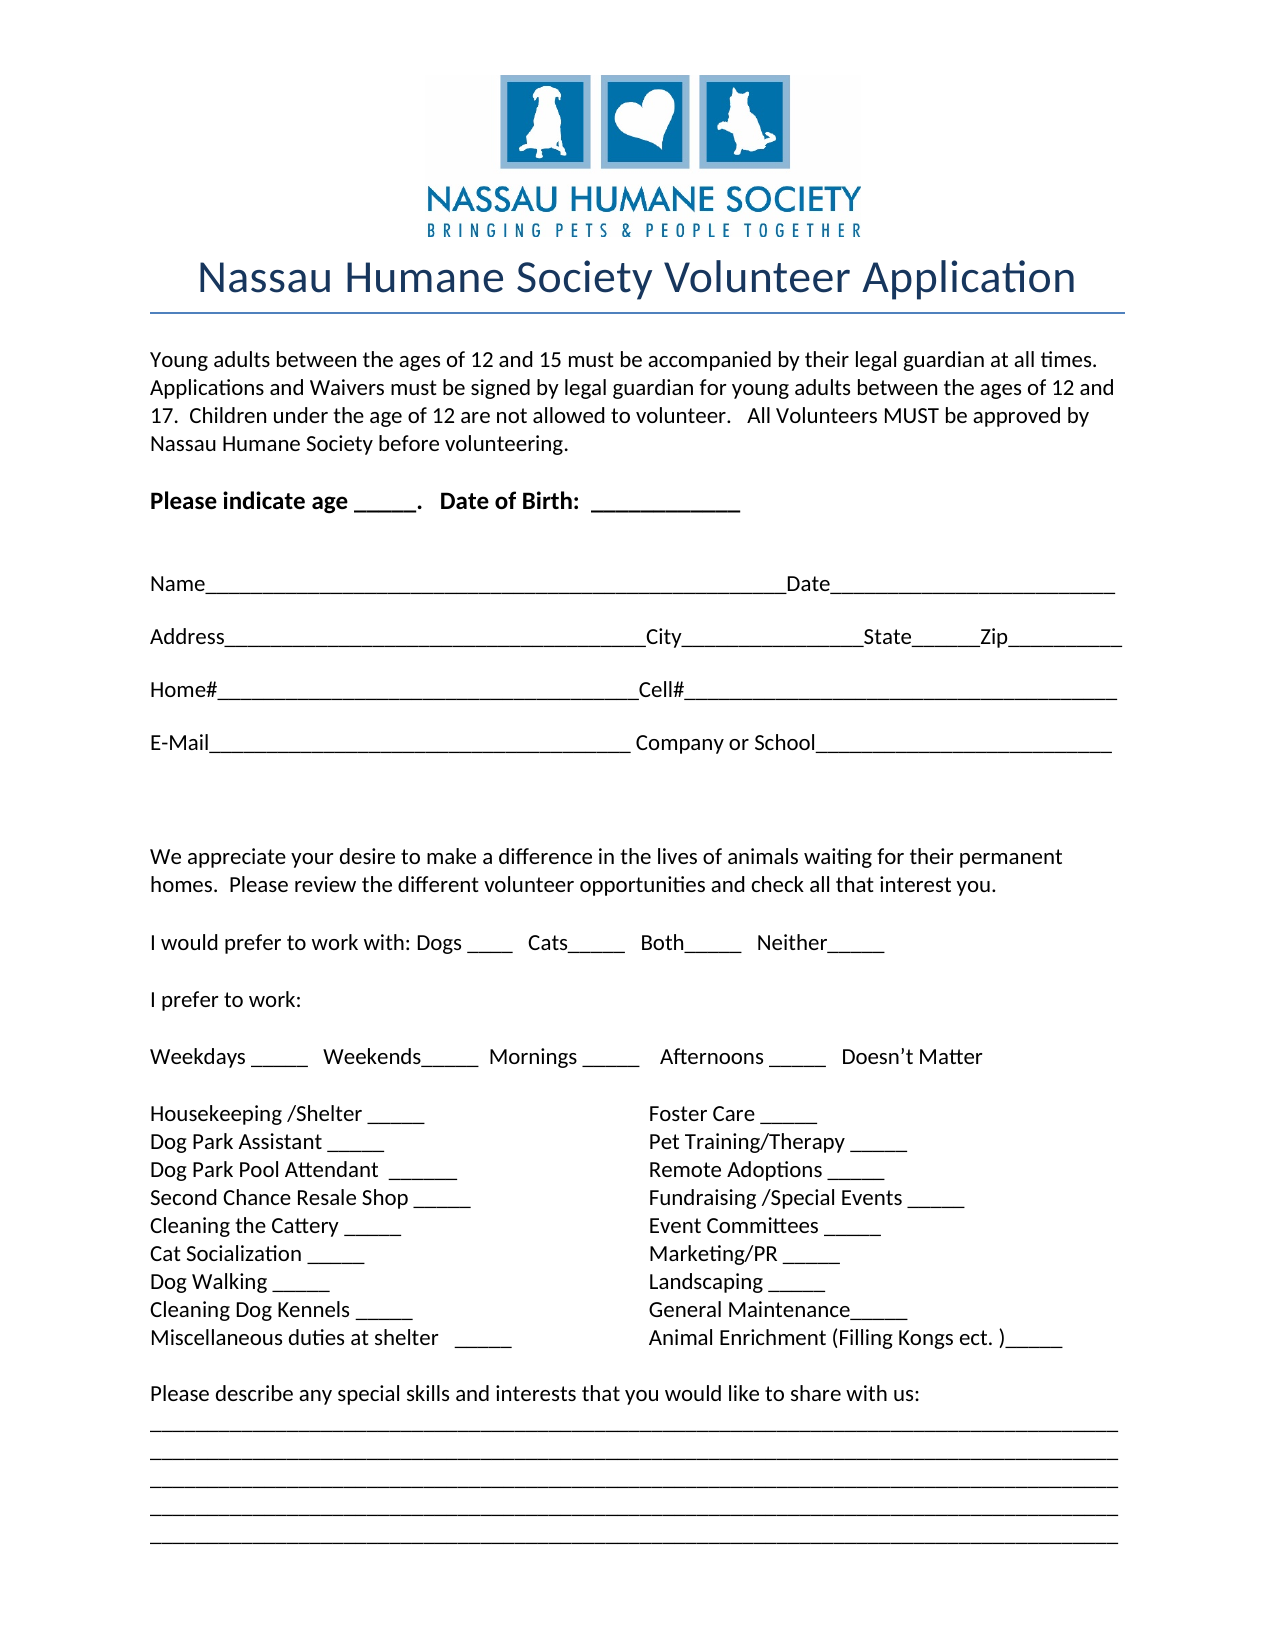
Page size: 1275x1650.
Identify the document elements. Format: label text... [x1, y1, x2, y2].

table_cell Miscellaneous duties at shelter _____ [139, 1324, 637, 1351]
table_cell Remote Adoptions _____ [638, 1155, 1136, 1183]
text We appreciate your desire to make a difference in the lives of animals waiting for their permanent homes. Please review the different volunteer opportunities and check all that interest you. [150, 842, 1125, 898]
table_cell Fundraising /Special Events _____ [638, 1183, 1136, 1211]
table_cell Cat Socialization _____ [139, 1239, 637, 1267]
table_cell Marketing/PR _____ [638, 1239, 1136, 1267]
table_cell Dog Walking _____ [139, 1268, 637, 1295]
table_header Foster Care _____ [638, 1099, 1136, 1127]
table_cell Cleaning the Cattery _____ [139, 1211, 637, 1239]
table_cell Dog Park Assistant _____ [139, 1127, 637, 1155]
text _____________________________________________________________________________________ [150, 1519, 1125, 1548]
table_cell Animal Enrichment (Filling Kongs ect. )_____ [638, 1324, 1136, 1351]
title Nassau Humane Society Volunteer Application [150, 248, 1125, 312]
text I would prefer to work with: Dogs ____ Cats_____ Both_____ Neither_____ [150, 928, 1125, 956]
text Address_____________________________________City________________State______Zip__________ [150, 622, 1125, 650]
picture [425, 75, 861, 237]
table_header Housekeeping /Shelter _____ [139, 1099, 637, 1127]
table_cell Second Chance Resale Shop _____ [139, 1183, 637, 1211]
text Name___________________________________________________Date_________________________ [150, 569, 1125, 597]
text Nassau Humane Society before volunteering. [150, 429, 1125, 457]
text I prefer to work: [150, 985, 1125, 1013]
table_cell Event Committees _____ [638, 1211, 1136, 1239]
text Home#_____________________________________Cell#______________________________________ [150, 675, 1125, 703]
table_cell Landscaping _____ [638, 1268, 1136, 1295]
text _______________________________________________________________________________________________________________________________________________________________________________________________________________________________________________________________ [150, 1407, 1125, 1492]
text E-Mail_____________________________________ Company or School__________________________ [150, 728, 1125, 756]
table_cell Pet Training/Therapy _____ [638, 1127, 1136, 1155]
table_cell General Maintenance_____ [638, 1295, 1136, 1323]
text _____________________________________________________________________________________ [150, 1492, 1125, 1519]
text Please describe any special skills and interests that you would like to share with us: [150, 1379, 1125, 1407]
text Please indicate age _____. Date of Birth: ____________ [150, 486, 1125, 516]
text Weekdays _____ Weekends_____ Mornings _____ Afternoons _____ Doesn’t Matter [150, 1042, 1125, 1070]
table_cell Cleaning Dog Kennels _____ [139, 1295, 637, 1323]
table_cell Dog Park Pool Attendant ______ [139, 1155, 637, 1183]
text Young adults between the ages of 12 and 15 must be accompanied by their legal guardian at all times. Applications and Waivers must be signed by legal guardian for young adults between the ages of 12 and 17. Children under the age of 12 are not allowed to volunteer. All Volunteers MUST be approved by [150, 345, 1125, 429]
